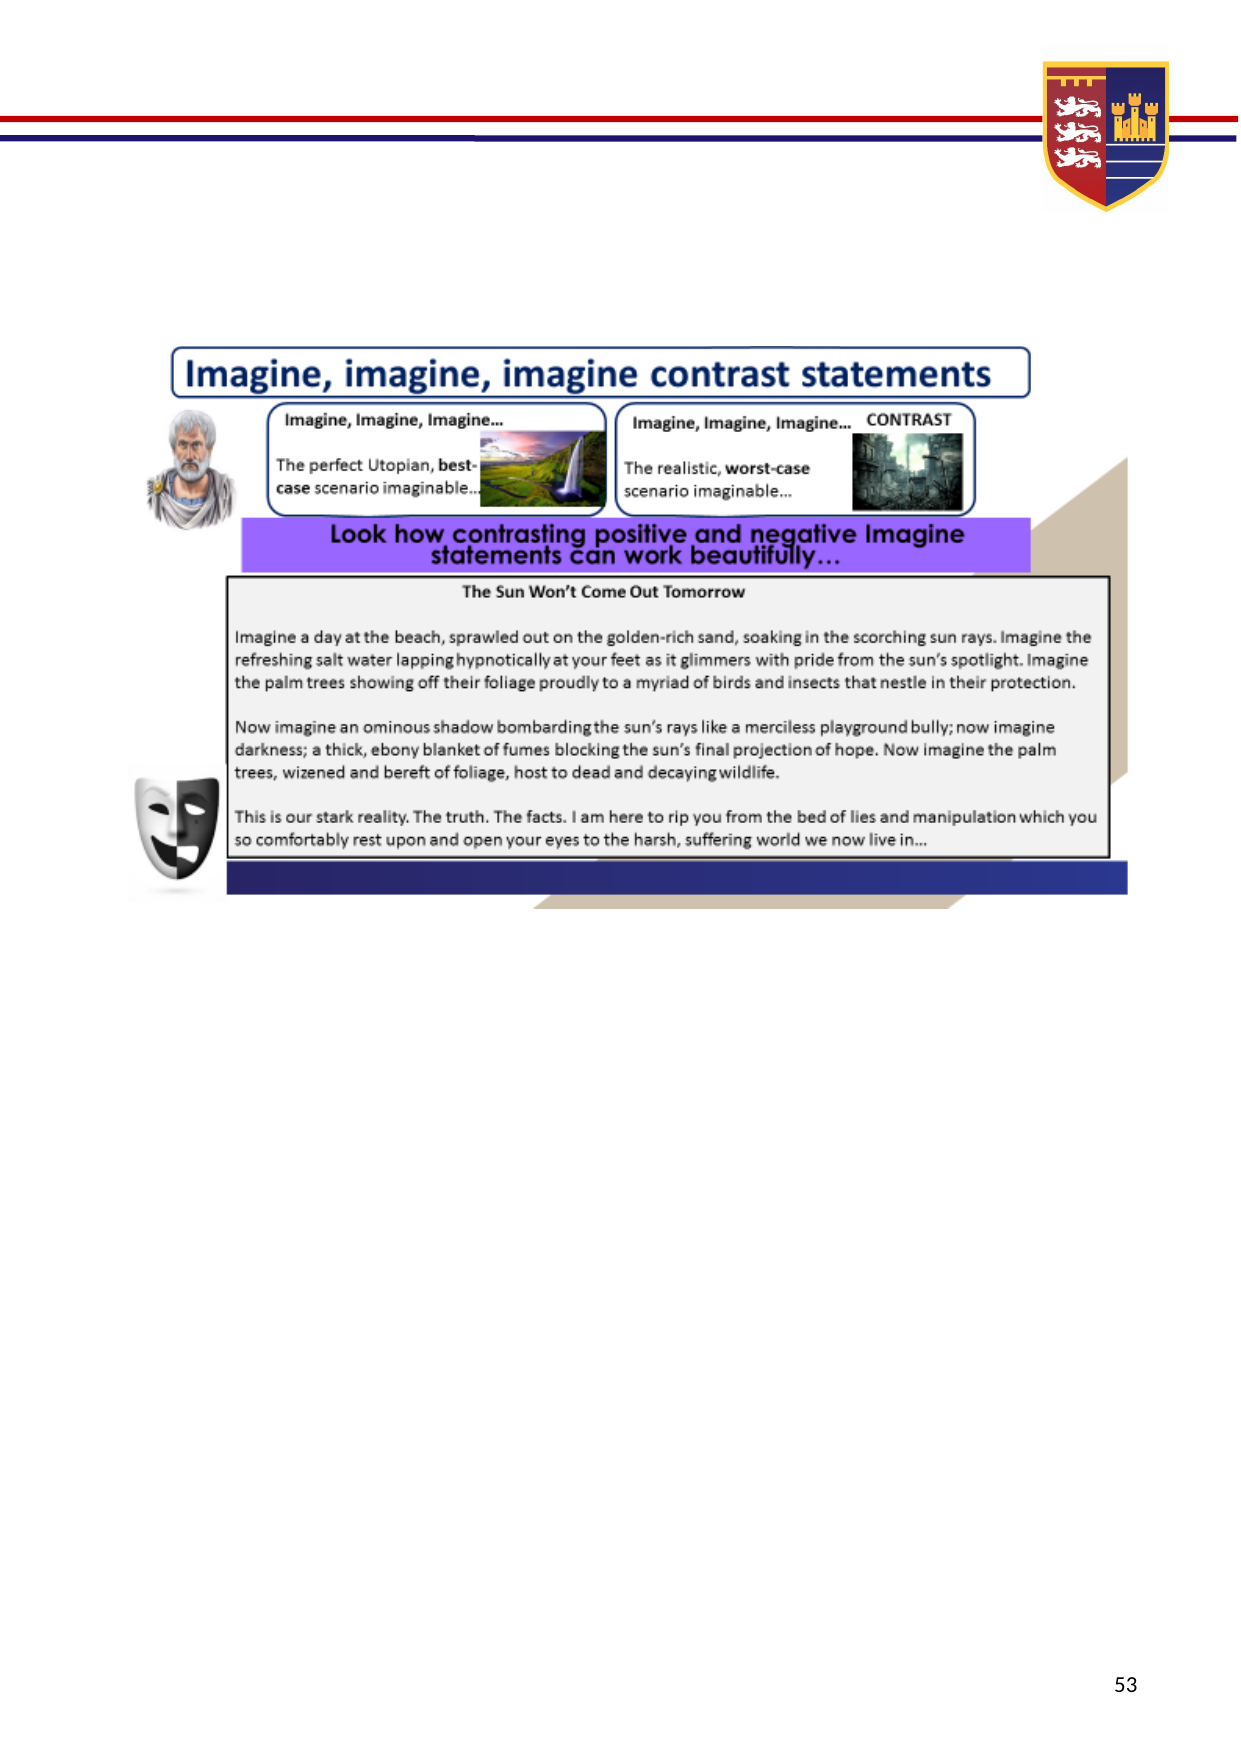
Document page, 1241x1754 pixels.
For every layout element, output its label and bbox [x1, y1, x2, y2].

picture [1042, 43, 1169, 213]
picture [127, 346, 1128, 909]
